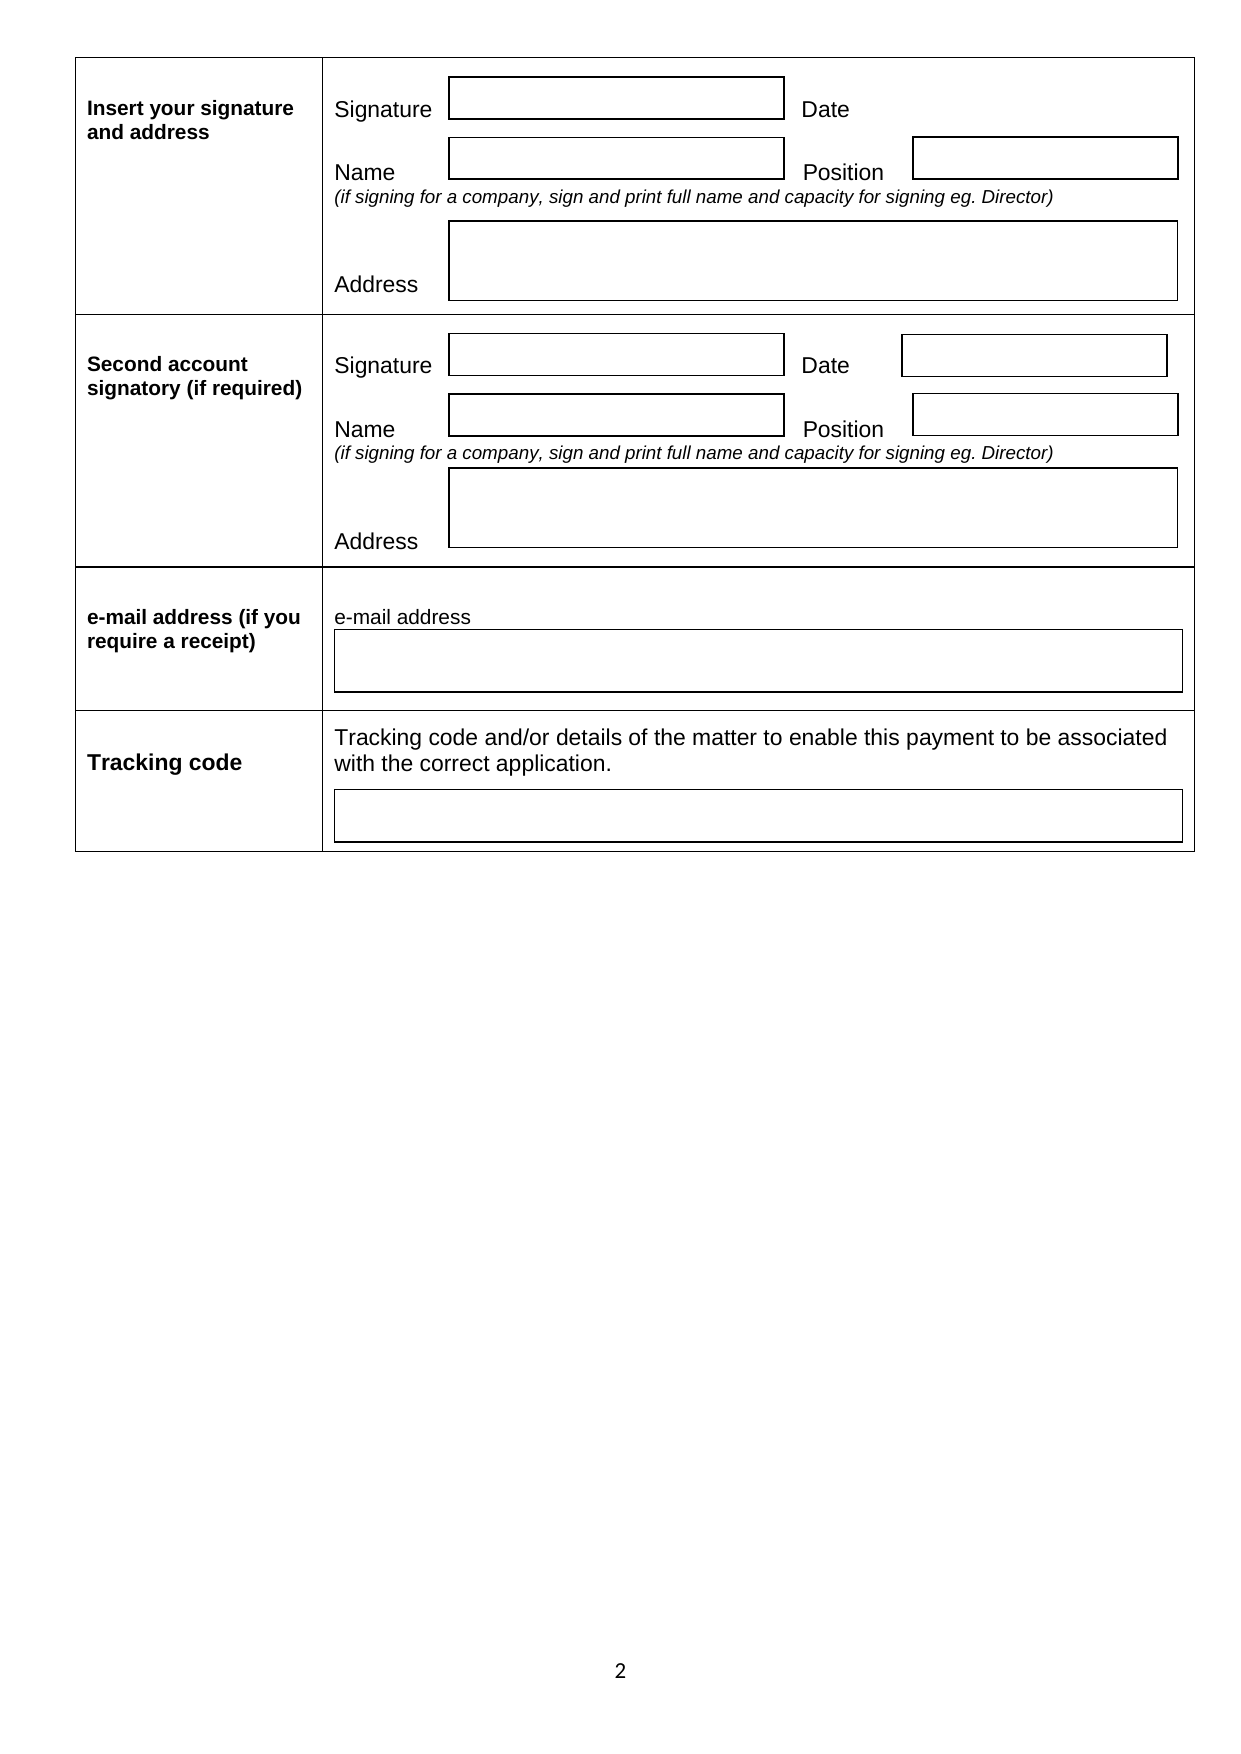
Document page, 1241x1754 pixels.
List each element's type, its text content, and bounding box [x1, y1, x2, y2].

table_cell e-mail address (if you require a receipt) [76, 568, 322, 710]
table_cell Tracking code [76, 711, 322, 851]
table_cell Second account signatory (if required) [76, 315, 322, 566]
table_cell e-mail address [323, 568, 1194, 710]
table_cell Signature Date Name Position (if signing for a company, sign and print full name and capacity for signing eg. Director) Address [323, 315, 1194, 566]
table_cell Tracking code and/or details of the matter to enable this payment to be associated with the correct application. [323, 711, 1194, 851]
table_cell Insert your signature and address [76, 58, 322, 313]
table_cell Signature Date Name Position (if signing for a company, sign and print full name and capacity for signing eg. Director) Address [323, 58, 1194, 313]
